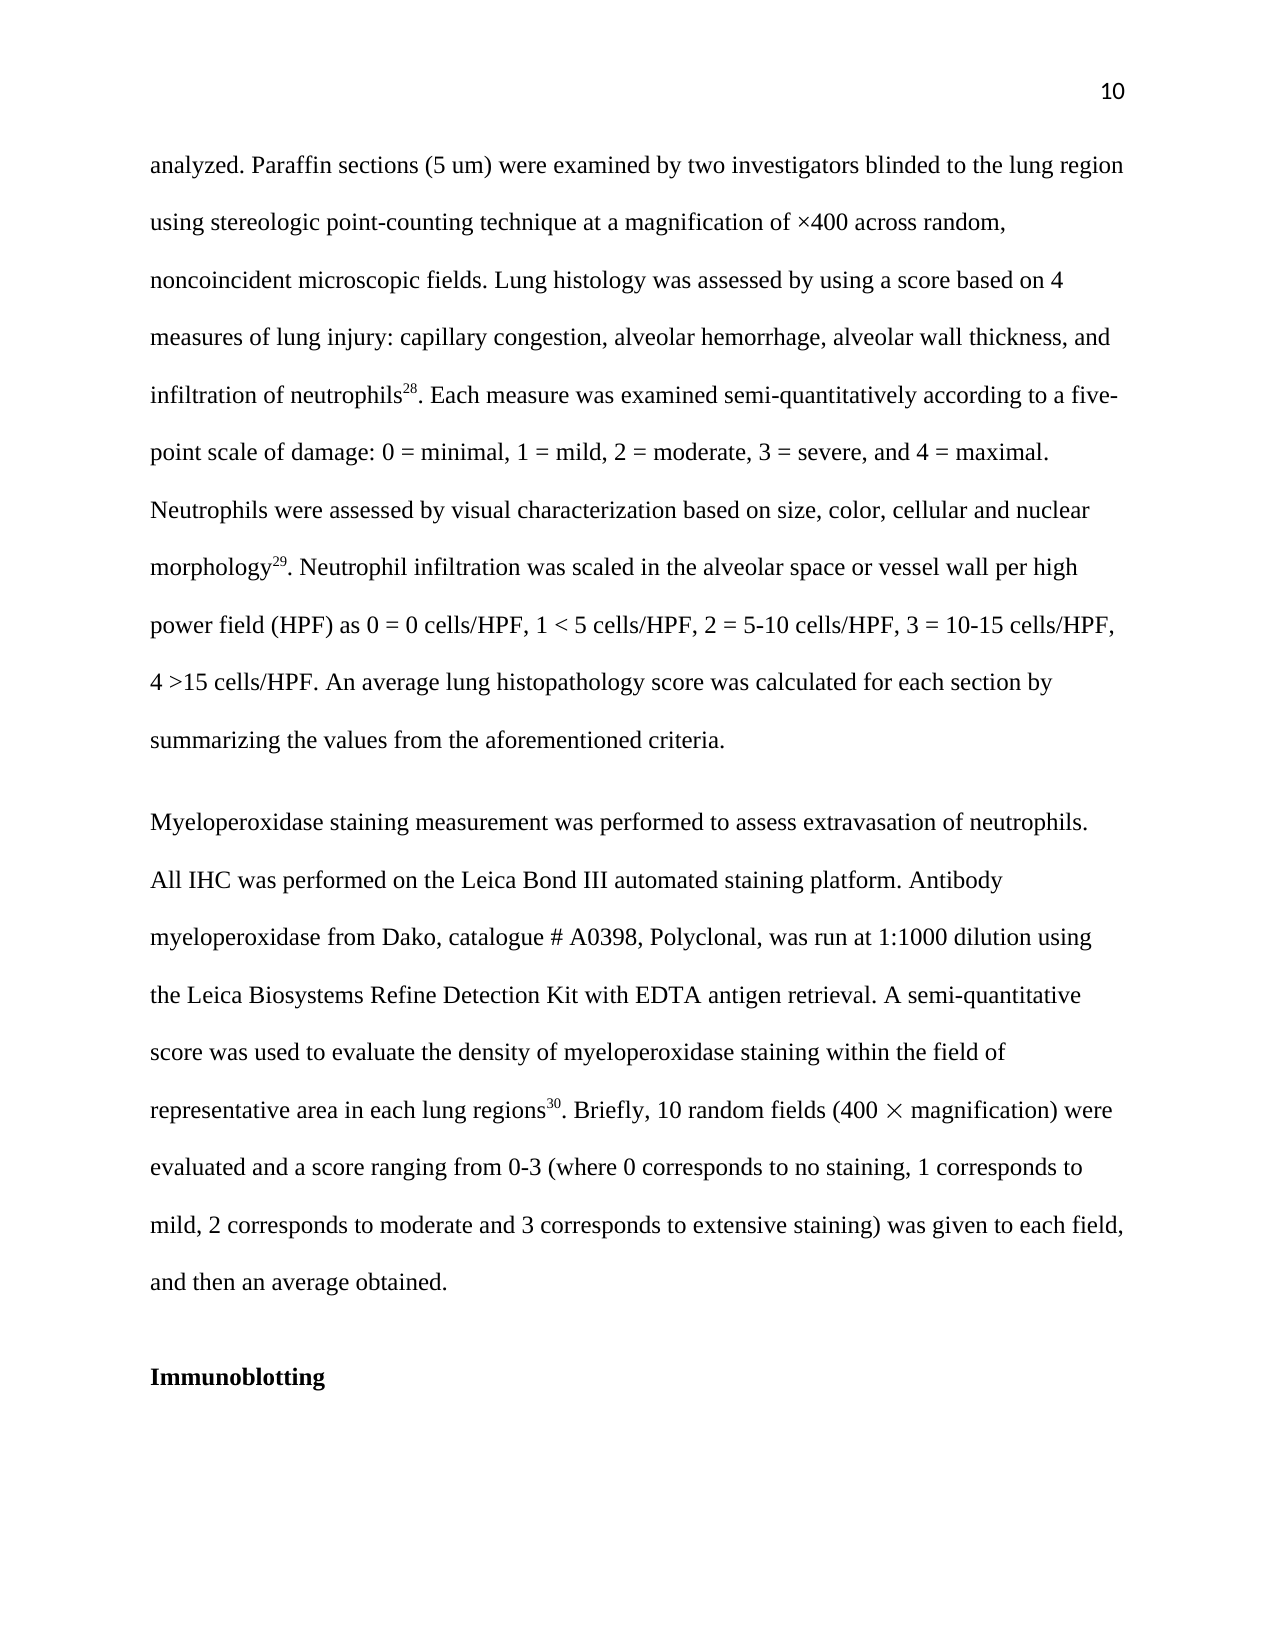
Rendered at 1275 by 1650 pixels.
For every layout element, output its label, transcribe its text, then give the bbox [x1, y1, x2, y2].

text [150, 150, 1125, 754]
text Myeloperoxidase staining measurement was performed to assess extravasation of neutrophils. All IHC was performed on the Leica Bond III automated staining platform. Antibody myeloperoxidase from Dako, catalogue # A0398, Polyclonal, was run at 1:1000 dilution using the Leica Biosystems Refine Detection Kit with EDTA antigen retrieval. A semi-quantitative score was used to evaluate the density of myeloperoxidase staining within the field of representative area in each lung regions30. Briefly, 10 random fields (400 magnification) were evaluated and a score ranging from 0-3 (where 0 corresponds to no staining, 1 corresponds to mild, 2 corresponds to moderate and 3 corresponds to extensive staining) was given to each field, and then an average obtained. [150, 807, 1125, 1296]
text Immunoblotting [150, 1362, 1125, 1391]
